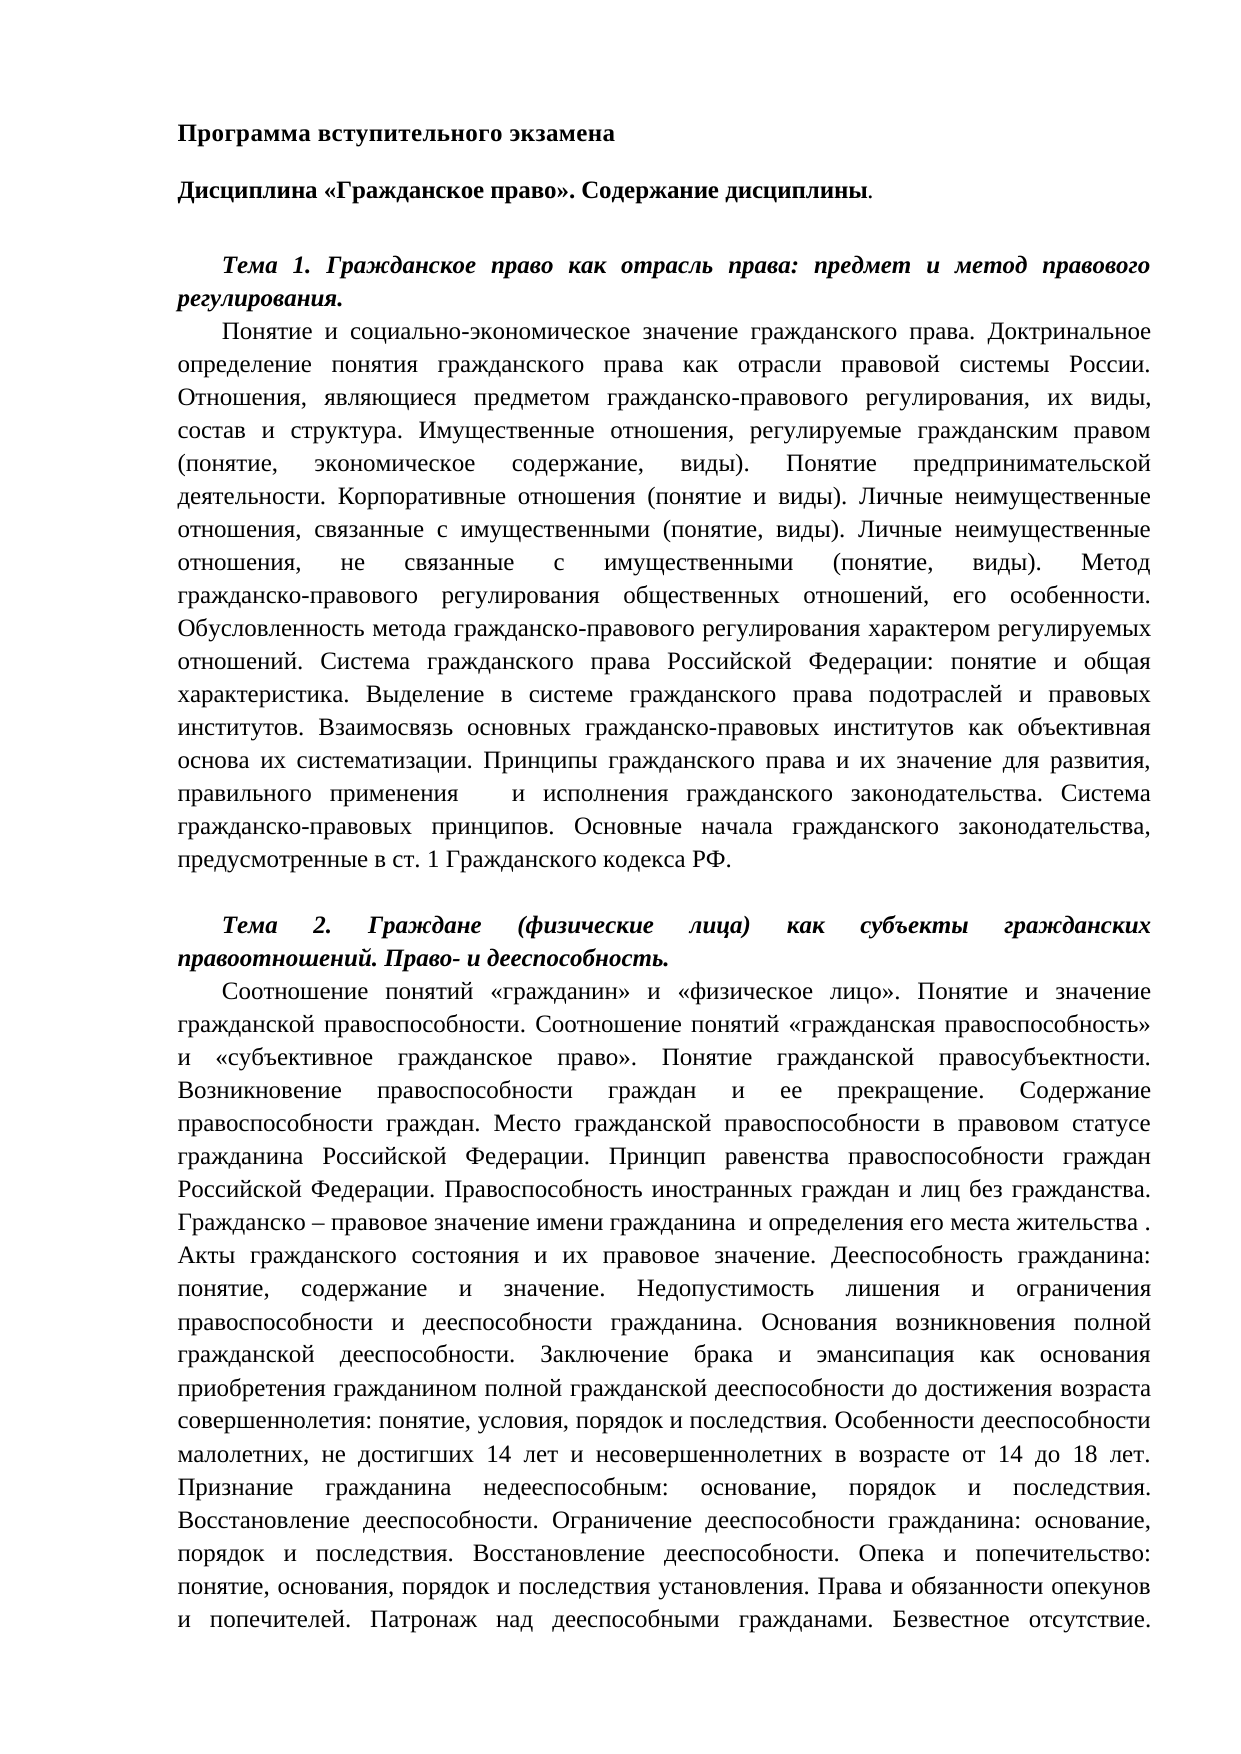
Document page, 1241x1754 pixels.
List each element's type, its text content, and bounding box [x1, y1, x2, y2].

text Тема 1. Гражданское право как отрасль права: предмет и метод правового регулирования. [177, 250, 1152, 312]
text Дисциплина «Гражданское право». Содержание дисциплины. [177, 176, 1152, 204]
text Понятие и социально-экономическое значение гражданского права. Доктринальное определение понятия гражданского права как отрасли правовой системы России. Отношения, являющиеся предметом гражданско-правового регулирования, их виды, состав и структура. Имущественные отношения, регулируемые гражданским правом (понятие, экономическое содержание, виды). Понятие предпринимательской деятельности. Корпоративные отношения (понятие и виды). Личные неимущественные отношения, связанные с имущественными (понятие, виды). Личные неимущественные отношения, не связанные с имущественными (понятие, виды). Метод гражданско-правового регулирования общественных отношений, его особенности. Обусловленность метода гражданско-правового регулирования характером регулируемых отношений. Система гражданского права Российской Федерации: понятие и общая характеристика. Выделение в системе гражданского права подотраслей и правовых институтов. Взаимосвязь основных гражданско-правовых институтов как объективная основа их систематизации. Принципы гражданского права и их значение для развития, правильного применения и исполнения гражданского законодательства. Система гражданско-правовых принципов. Основные начала гражданского законодательства, предусмотренные в ст. 1 Гражданского кодекса РФ. [177, 316, 1152, 873]
text Тема 2. Граждане (физические лица) как субъекты гражданских правоотношений. Право- и дееспособность. [177, 910, 1152, 972]
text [177, 976, 1152, 1632]
text Программа вступительного экзамена [177, 118, 1152, 147]
